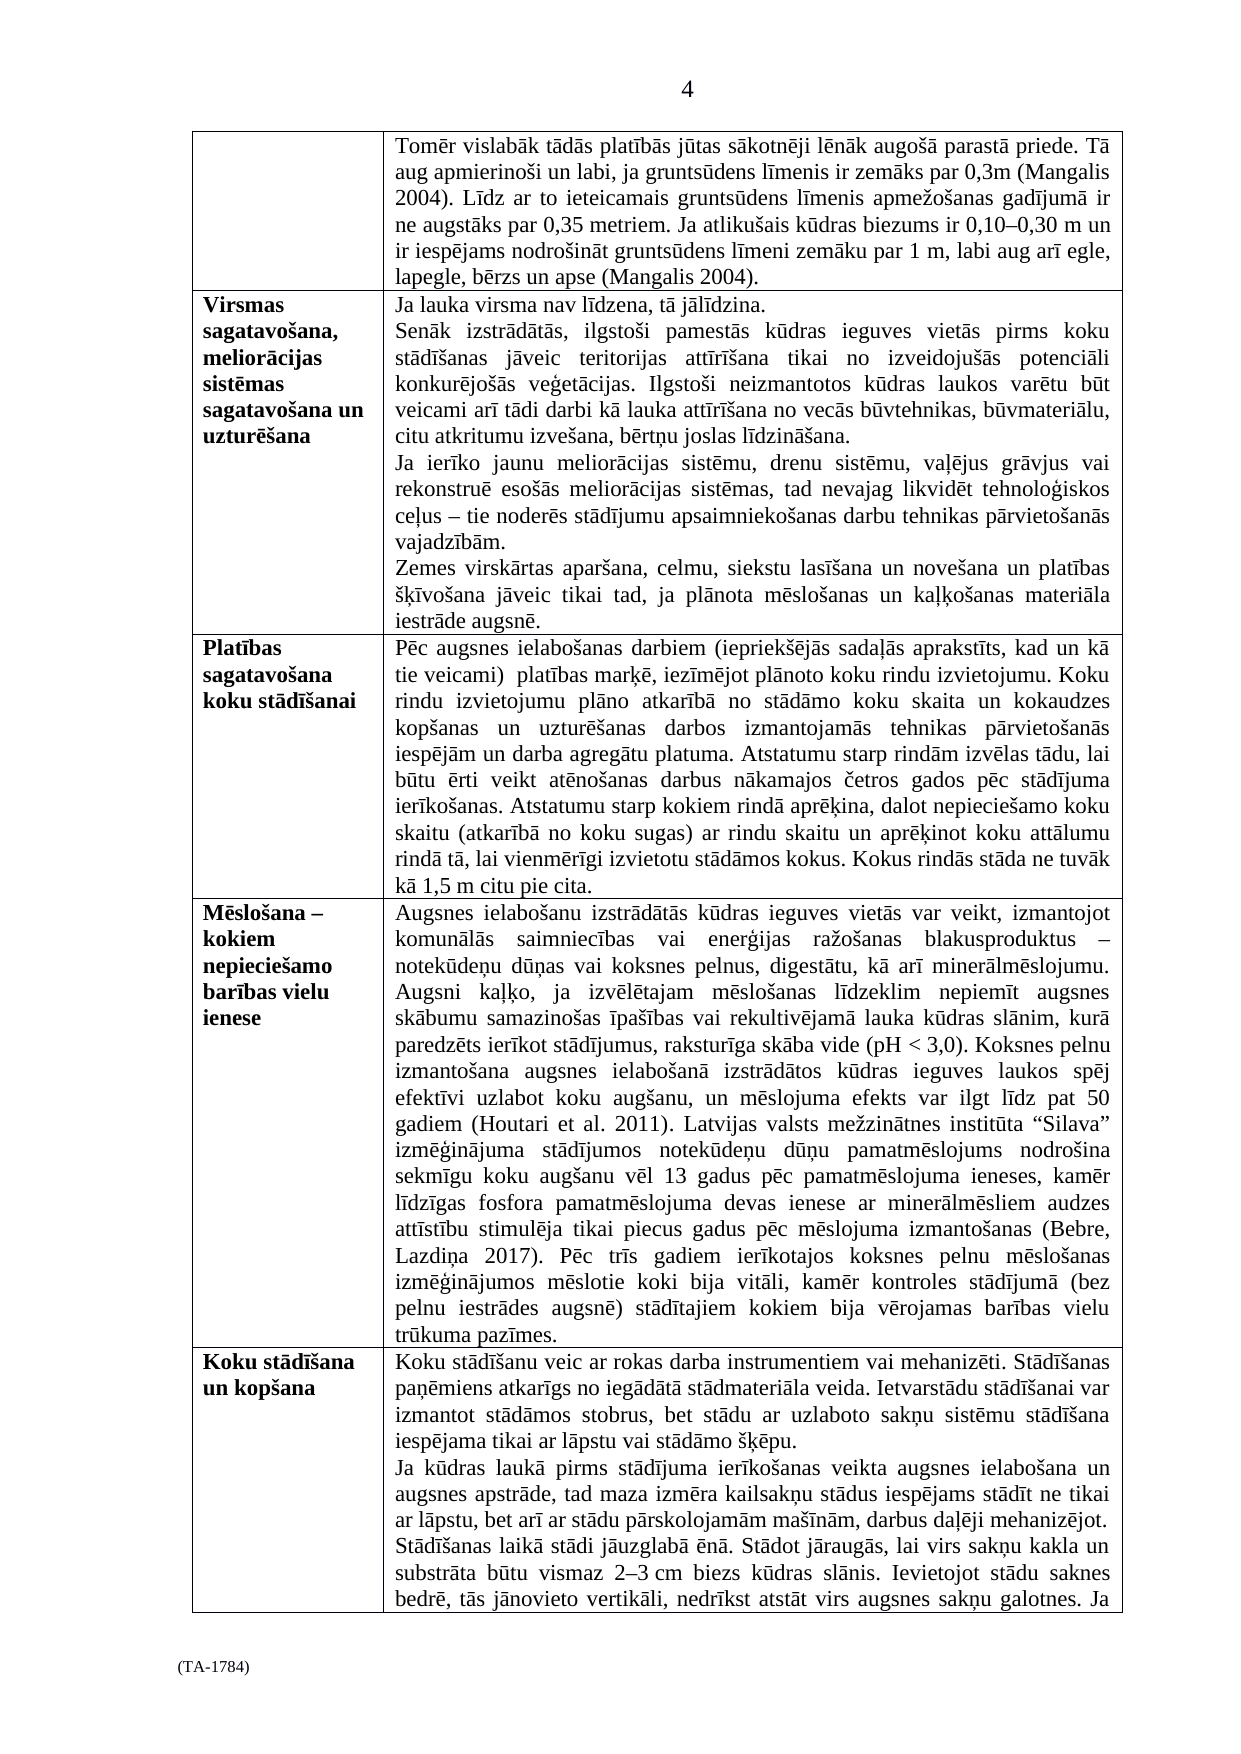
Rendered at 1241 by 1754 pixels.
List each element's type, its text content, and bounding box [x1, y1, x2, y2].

table_cell Pēc augsnes ielabošanas darbiem (iepriekšējās sadaļās aprakstīts, kad un kā tie veicami) platības marķē, iezīmējot plānoto koku rindu izvietojumu. Koku rindu izvietojumu plāno atkarībā no stādāmo koku skaita un kokaudzes kopšanas un uzturēšanas darbos izmantojamās tehnikas pārvietošanās iespējām un darba agregātu platuma. Atstatumu starp rindām izvēlas tādu, lai būtu ērti veikt atēnošanas darbus nākamajos četros gados pēc stādījuma ierīkošanas. Atstatumu starp kokiem rindā aprēķina, dalot nepieciešamo koku skaitu (atkarībā no koku sugas) ar rindu skaitu un aprēķinot koku attālumu rindā tā, lai vienmērīgi izvietotu stādāmos kokus. Kokus rindās stāda ne tuvāk kā 1,5 m citu pie cita. [384, 635, 1122, 898]
table_cell Augsnes ielabošanu izstrādātās kūdras ieguves vietās var veikt, izmantojot komunālās saimniecības vai enerģijas ražošanas blakusproduktus – notekūdeņu dūņas vai koksnes pelnus, digestātu, kā arī minerālmēslojumu. Augsni kaļķo, ja izvēlētajam mēslošanas līdzeklim nepiemīt augsnes skābumu samazinošas īpašības vai rekultivējamā lauka kūdras slānim, kurā paredzēts ierīkot stādījumus, raksturīga skāba vide (pH < 3,0). Koksnes pelnu izmantošana augsnes ielabošanā izstrādātos kūdras ieguves laukos spēj efektīvi uzlabot koku augšanu, un mēslojuma efekts var ilgt līdz pat 50 gadiem (Houtari et al. 2011). Latvijas valsts mežzinātnes institūta “Silava” izmēģinājuma stādījumos notekūdeņu dūņu pamatmēslojums nodrošina sekmīgu koku augšanu vēl 13 gadus pēc pamatmēslojuma ieneses, kamēr līdzīgas fosfora pamatmēslojuma devas ienese ar minerālmēsliem audzes attīstību stimulēja tikai piecus gadus pēc mēslojuma izmantošanas (Bebre, Lazdiņa 2017). Pēc trīs gadiem ierīkotajos koksnes pelnu mēslošanas izmēģinājumos mēslotie koki bija vitāli, kamēr kontroles stādījumā (bez pelnu iestrādes augsnē) stādītajiem kokiem bija vērojamas barības vielu trūkuma pazīmes. [384, 899, 1122, 1347]
table_cell Mēslošana – kokiem nepieciešamo barības vielu ienese [193, 899, 383, 1347]
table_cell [193, 132, 383, 290]
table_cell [384, 132, 1122, 290]
table_cell Platības sagatavošana koku stādīšanai [193, 635, 383, 898]
table_cell Virsmas sagatavošana, meliorācijas sistēmas sagatavošana un uzturēšana [193, 291, 383, 633]
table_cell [193, 1348, 383, 1612]
table_cell Ja lauka virsma nav līdzena, tā jālīdzina. Senāk izstrādātās, ilgstoši pamestās kūdras ieguves vietās pirms koku stādīšanas jāveic teritorijas attīrīšana tikai no izveidojušās potenciāli konkurējošās veģetācijas. Ilgstoši neizmantotos kūdras laukos varētu būt veicami arī tādi darbi kā lauka attīrīšana no vecās būvtehnikas, būvmateriālu, citu atkritumu izvešana, bērtņu joslas līdzināšana. Ja ierīko jaunu meliorācijas sistēmu, drenu sistēmu, vaļējus grāvjus vai rekonstruē esošās meliorācijas sistēmas, tad nevajag likvidēt tehnoloģiskos ceļus – tie noderēs stādījumu apsaimniekošanas darbu tehnikas pārvietošanās vajadzībām. Zemes virskārtas aparšana, celmu, siekstu lasīšana un novešana un platības šķīvošana jāveic tikai tad, ja plānota mēslošanas un kaļķošanas materiāla iestrāde augsnē. [384, 291, 1122, 633]
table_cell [384, 1348, 1122, 1612]
